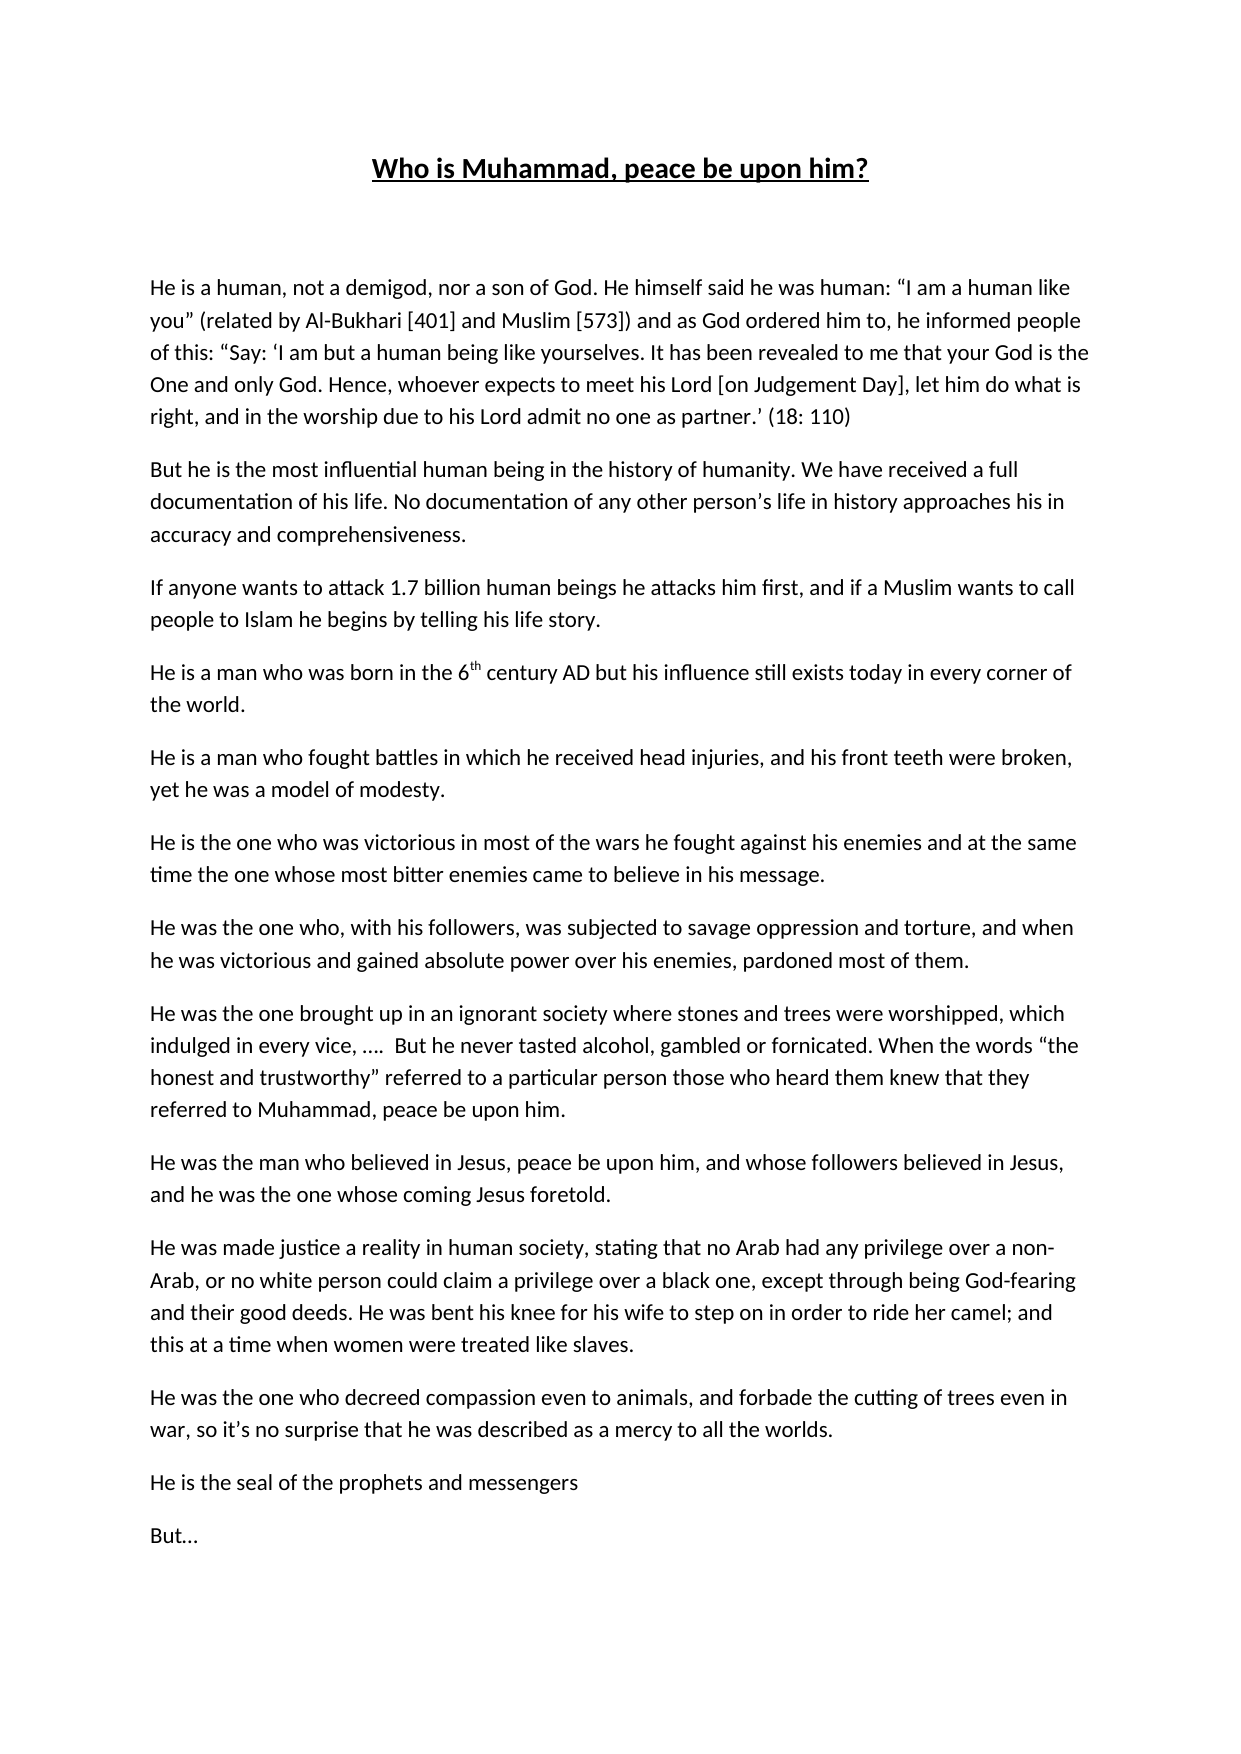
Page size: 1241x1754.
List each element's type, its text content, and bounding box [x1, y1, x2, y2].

text He was the one who, with his followers, was subjected to savage oppression and torture, and when he was victorious and gained absolute power over his enemies, pardoned most of them. [150, 913, 1090, 974]
text He is a man who was born in the 6th century AD but his influence still exists today in every corner of the world. [150, 658, 1090, 718]
text But… [150, 1521, 1090, 1549]
text He was the one who decreed compassion even to animals, and forbade the cutting of trees even in war, so it’s no surprise that he was described as a mercy to all the worlds. [150, 1383, 1090, 1443]
text He is a human, not a demigod, nor a son of God. He himself said he was human: “I am a human like you” (related by Al-Bukhari [401] and Muslim [573]) and as God ordered him to, he informed people of this: “Say: ‘I am but a human being like yourselves. It has been revealed to me that your God is the One and only God. Hence, whoever expects to meet his Lord [on Judgement Day], let him do what is right, and in the worship due to his Lord admit no one as partner.’ (18: 110) [150, 273, 1090, 430]
text If anyone wants to attack 1.7 billion human beings he attacks him first, and if a Muslim wants to call people to Islam he begins by telling his life story. [150, 573, 1090, 633]
text But he is the most influential human being in the history of humanity. We have received a full documentation of his life. No documentation of any other person’s life in history approaches his in accuracy and comprehensiveness. [150, 455, 1090, 548]
text Who is Muhammad, peace be upon him? [150, 150, 1090, 186]
text He was the man who believed in Jesus, peace be upon him, and whose followers believed in Jesus, and he was the one whose coming Jesus foretold. [150, 1148, 1090, 1208]
text He was made justice a reality in human society, stating that no Arab had any privilege over a non-Arab, or no white person could claim a privilege over a black one, except through being God-fearing and their good deeds. He was bent his knee for his wife to step on in order to ride her camel; and this at a time when women were treated like slaves. [150, 1233, 1090, 1358]
text He is the seal of the prophets and messengers [150, 1468, 1090, 1496]
text He is the one who was victorious in most of the wars he fought against his enemies and at the same time the one whose most bitter enemies came to believe in his message. [150, 828, 1090, 888]
text He was the one brought up in an ignorant society where stones and trees were worshipped, which indulged in every vice, …. But he never tasted alcohol, gambled or fornicated. When the words “the honest and trustworthy” referred to a particular person those who heard them knew that they referred to Muhammad, peace be upon him. [150, 999, 1090, 1123]
text He is a man who fought battles in which he received head injuries, and his front teeth were broken, yet he was a model of modesty. [150, 743, 1090, 803]
